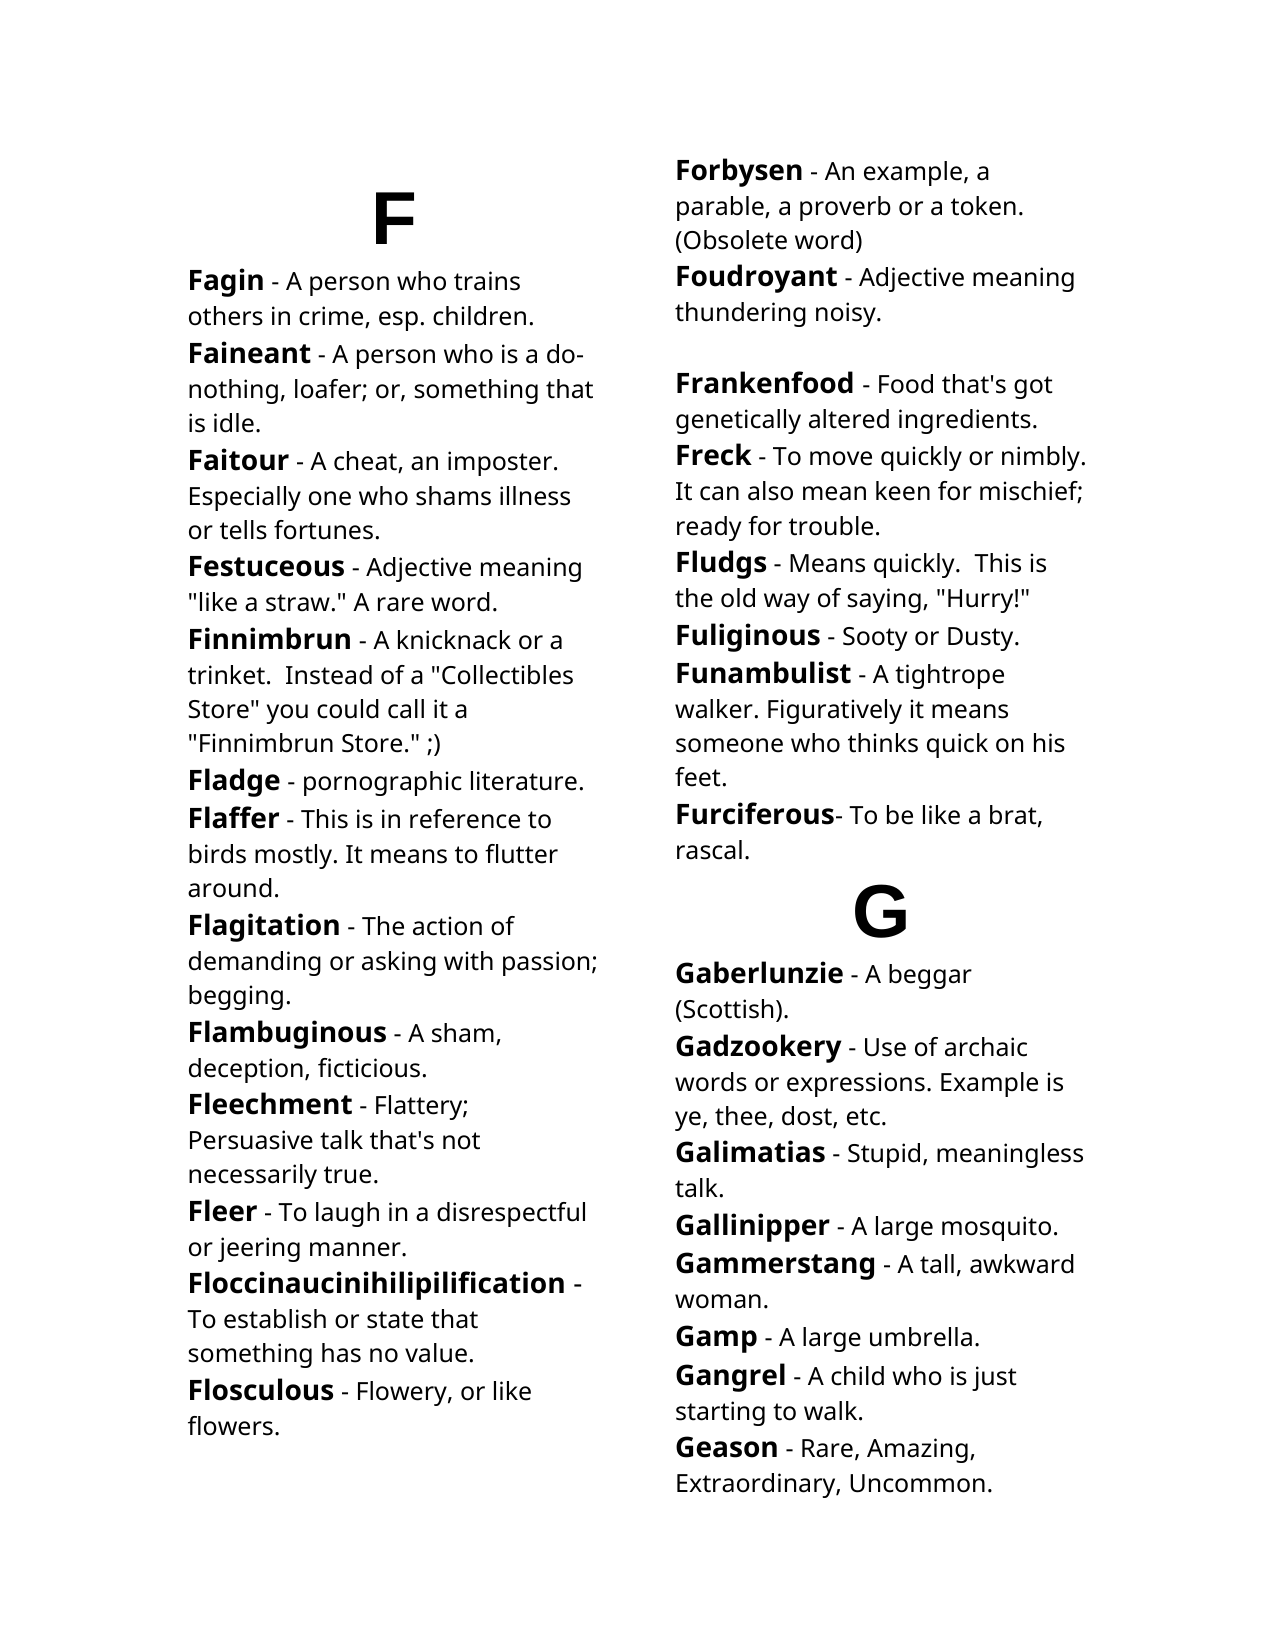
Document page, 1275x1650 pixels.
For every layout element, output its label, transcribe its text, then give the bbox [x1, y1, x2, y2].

text Fuliginous - Sooty or Dusty. [675, 615, 1087, 653]
text Fludgs - Means quickly. This is the old way of saying, "Hurry!" [675, 542, 1087, 615]
text Furciferous- To be like a brat, rascal. [675, 794, 1087, 867]
text Fladge - pornographic literature. [187, 760, 600, 798]
text F [187, 174, 600, 261]
text Freck - To move quickly or nimbly. It can also mean keen for mischief; ready for trouble. [675, 436, 1087, 542]
text Gammerstang - A tall, awkward woman. [675, 1244, 1087, 1316]
text Forbysen - An example, a parable, a proverb or a token. (Obsolete word) [675, 150, 1087, 256]
text Finnimbrun - A knicknack or a trinket. Instead of a "Collectibles Store" you could call it a "Finnimbrun Store." ;) [187, 619, 600, 760]
text Fagin - A person who trains others in crime, esp. children. [187, 261, 600, 333]
text Gangrel - A child who is just starting to walk. [675, 1355, 1087, 1427]
text Fleer - To laugh in a disrespectful or jeering manner. [187, 1191, 600, 1263]
text Gadzookery - Use of archaic words or expressions. Example is ye, thee, dost, etc. [675, 1026, 1087, 1132]
text Foudroyant - Adjective meaning thundering noisy. Frankenfood - Food that's got genetically altered ingredients. [675, 257, 1087, 436]
text Flosculous - Flowery, or like flowers. [187, 1370, 600, 1443]
text Gallinipper - A large mosquito. [675, 1205, 1087, 1243]
text Festuceous - Adjective meaning "like a straw." A rare word. [187, 547, 600, 619]
text Flambuginous - A sham, deception, ficticious. [187, 1012, 600, 1084]
text Gaberlunzie - A beggar (Scottish). [675, 953, 1087, 1026]
text Faitour - A cheat, an imposter. Especially one who shams illness or tells fortunes. [187, 440, 600, 546]
text Fleechment - Flattery; Persuasive talk that's not necessarily true. [187, 1084, 600, 1191]
text Galimatias - Stupid, meaningless talk. [675, 1133, 1087, 1205]
text G [675, 867, 1087, 953]
text Funambulist - A tightrope walker. Figuratively it means someone who thinks quick on his feet. [675, 653, 1087, 794]
text Geason - Rare, Amazing, Extraordinary, Uncommon. [675, 1427, 1087, 1500]
text Faineant - A person who is a do-nothing, loafer; or, something that is idle. [187, 333, 600, 440]
text Gamp - A large umbrella. [675, 1316, 1087, 1355]
text Floccinaucinihilipilification - To establish or state that something has no value. [187, 1264, 600, 1370]
text Flaffer - This is in reference to birds mostly. It means to flutter around. [187, 798, 600, 905]
text Flagitation - The action of demanding or asking with passion; begging. [187, 905, 600, 1012]
